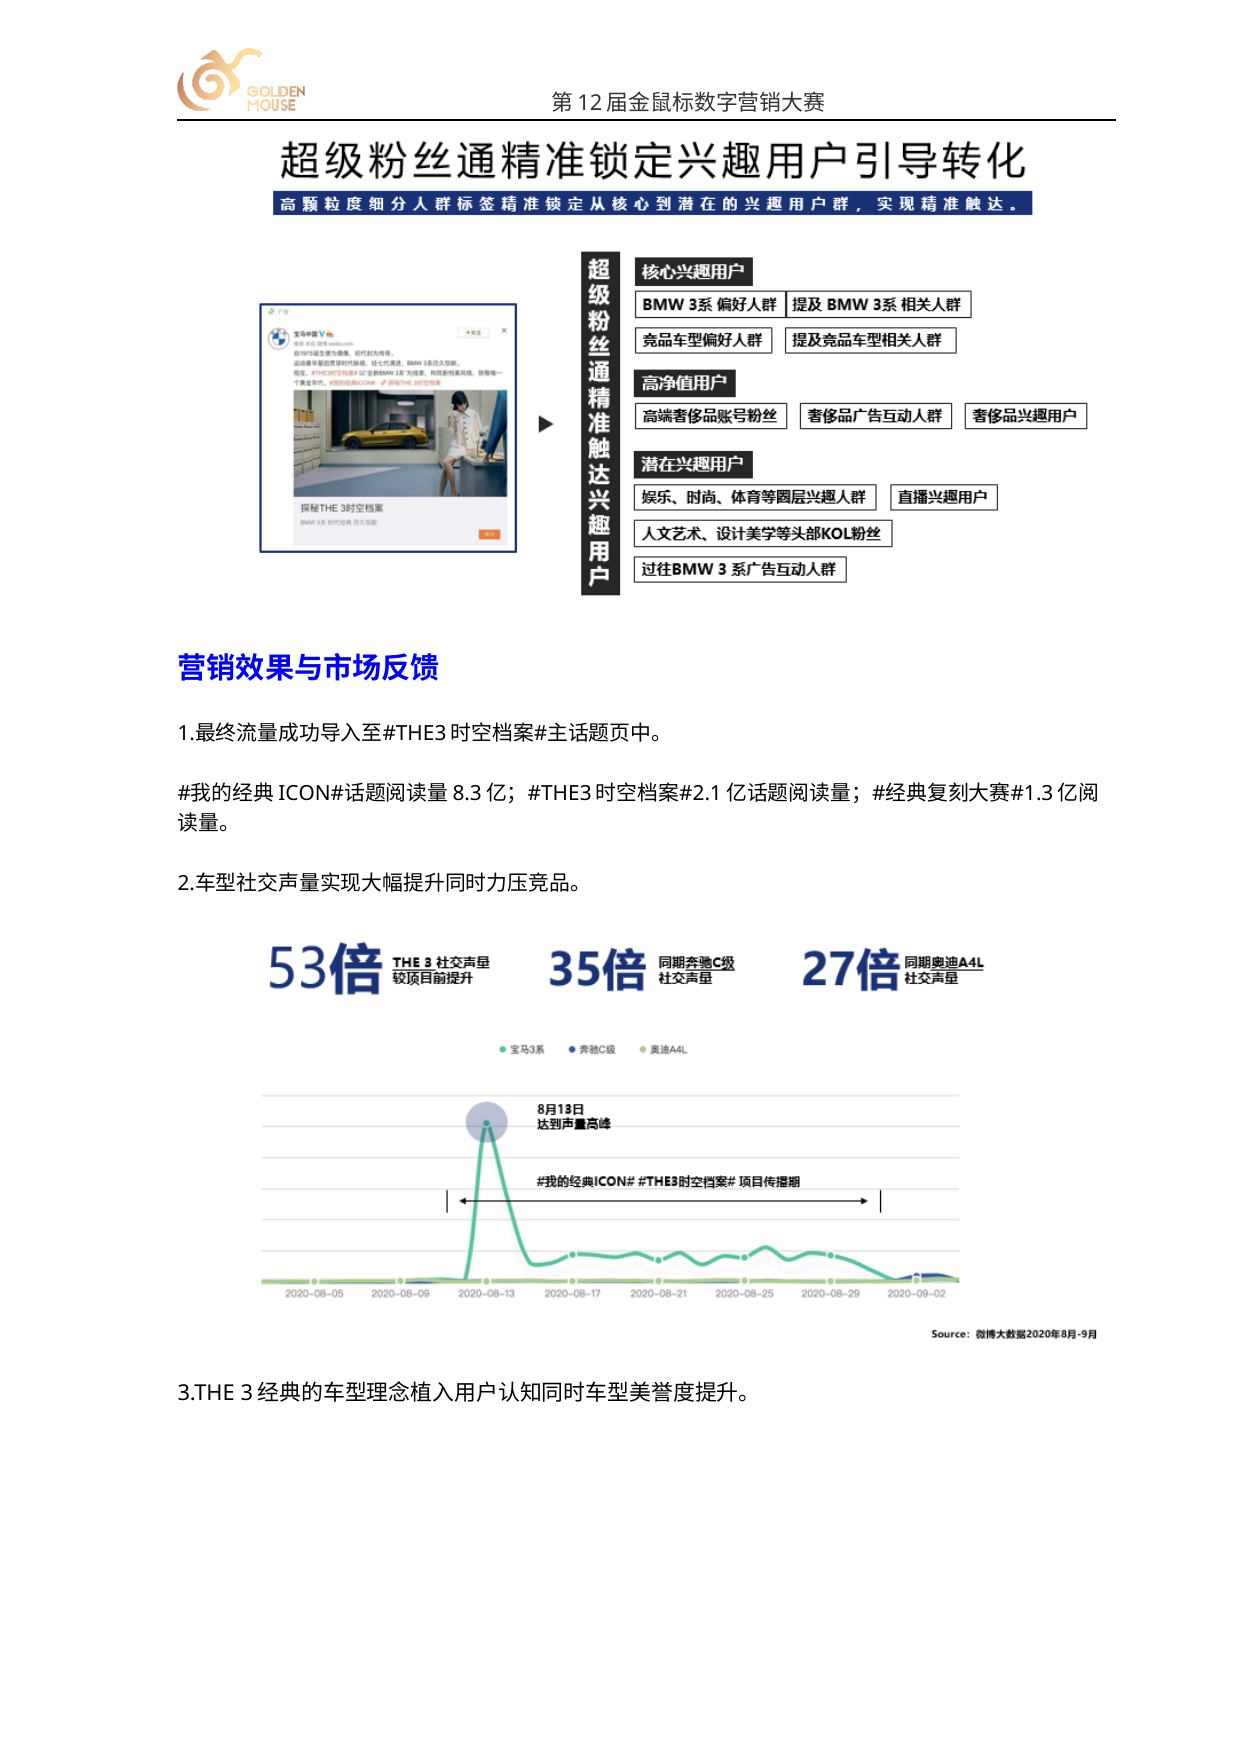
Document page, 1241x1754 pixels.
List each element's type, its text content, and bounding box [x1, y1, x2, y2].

text #我的经典ICON#话题阅读量8.3亿；#THE3时空档案#2.1亿话题阅读量；#经典复刻大赛#1.3亿阅读量。 [177, 776, 1116, 837]
list 3.THE 3经典的车型理念植入用户认知同时车型美誉度提升。 [177, 1375, 1116, 1407]
text 营销效果与市场反馈 [177, 645, 1116, 687]
picture [177, 121, 1115, 616]
text 1.最终流量成功导入至#THE3时空档案#主话题页中。 [177, 717, 1116, 747]
text 2.车型社交声量实现大幅提升同时力压竞品。 [177, 866, 1116, 896]
picture [177, 925, 1113, 1346]
picture [177, 48, 305, 111]
